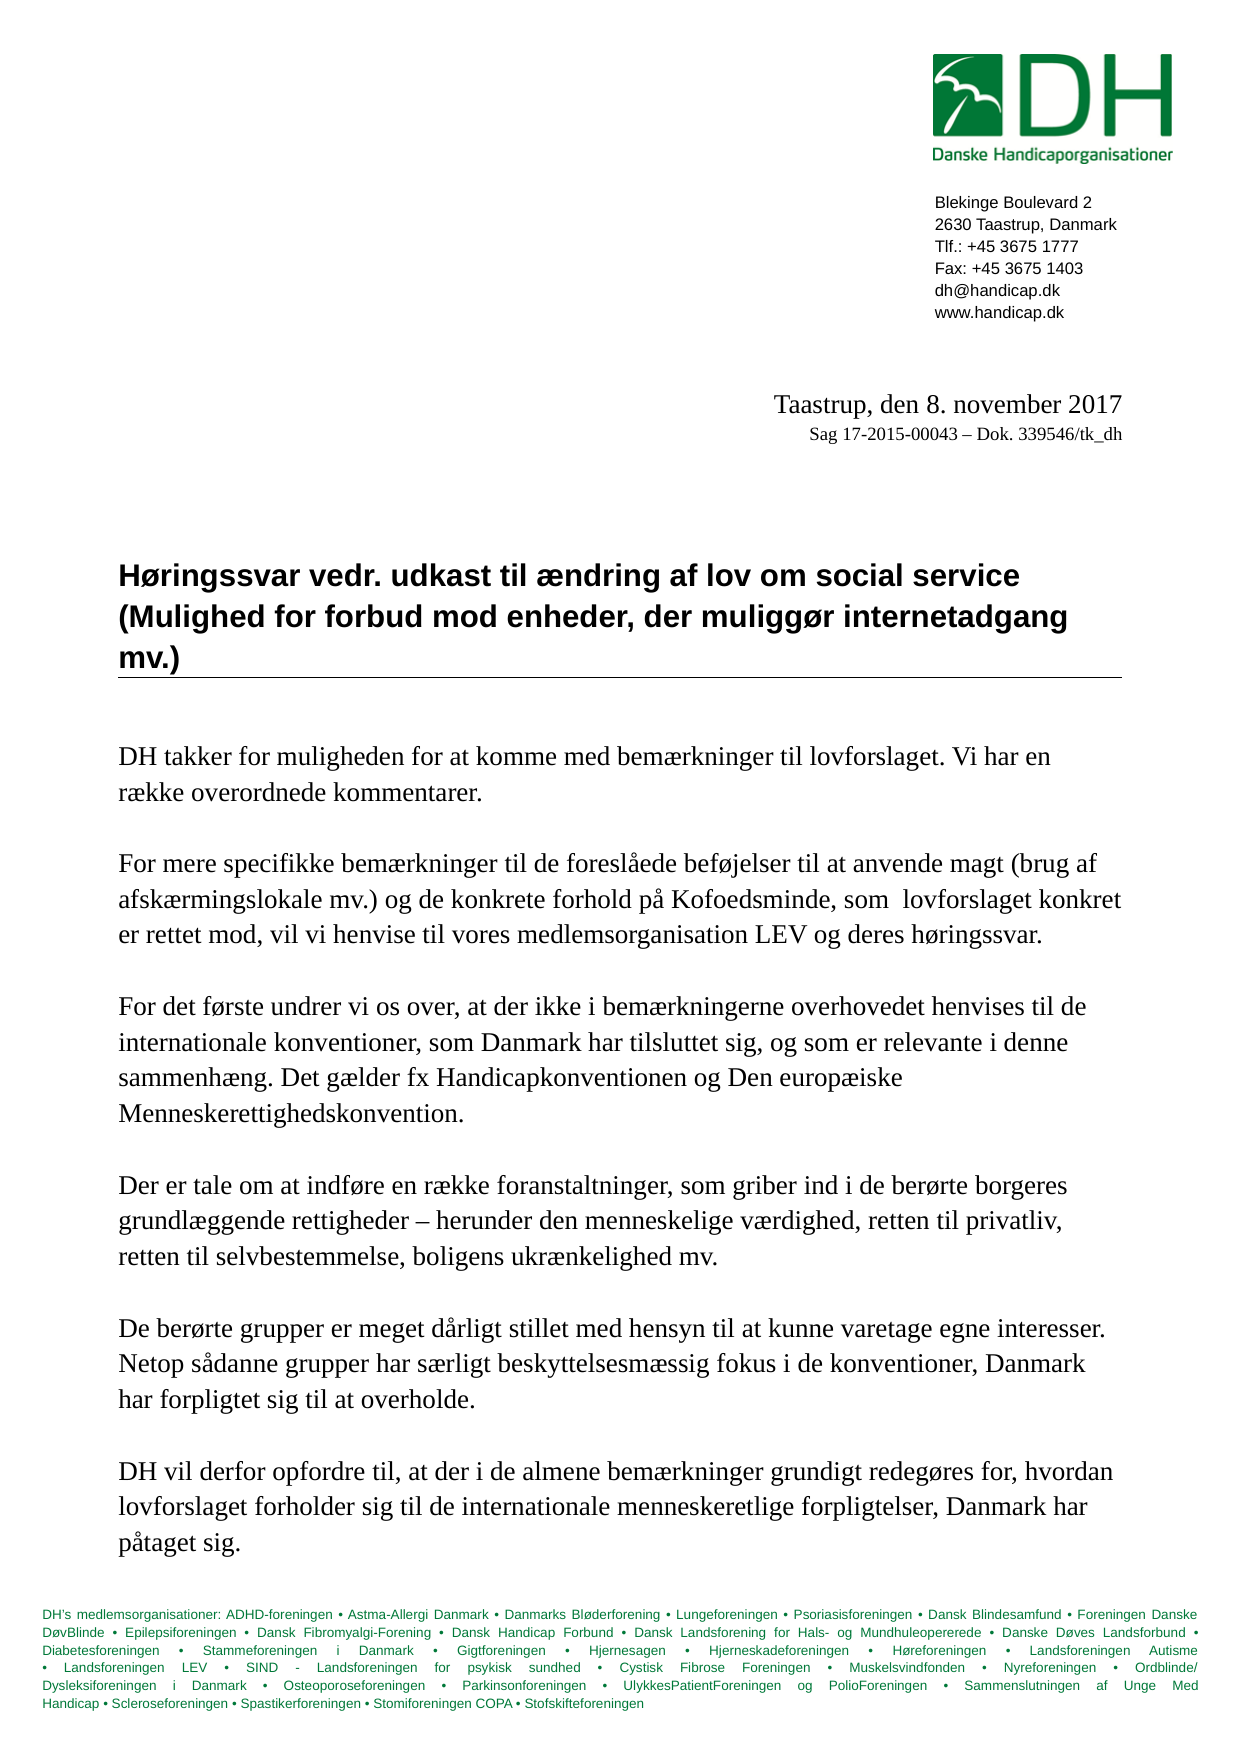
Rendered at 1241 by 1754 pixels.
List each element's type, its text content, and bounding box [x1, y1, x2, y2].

text For det første undrer vi os over, at der ikke i bemærkningerne overhovedet henvises til de internationale konventioner, som Danmark har tilsluttet sig, og som er relevante i denne sammenhæng. Det gælder fx Handicapkonventionen og Den europæiske Menneskerettighedskonvention. [118, 990, 1122, 1128]
text De berørte grupper er meget dårligt stillet med hensyn til at kunne varetage egne interesser. Netop sådanne grupper har særligt beskyttelsesmæssig fokus i de konventioner, Danmark har forpligtet sig til at overholde. [118, 1312, 1122, 1414]
picture [933, 54, 1173, 164]
text Der er tale om at indføre en række foranstaltninger, som griber ind i de berørte borgeres grundlæggende rettigheder – herunder den menneskelige værdighed, retten til privatliv, retten til selvbestemmelse, boligens ukrænkelighed mv. [118, 1169, 1122, 1271]
text For mere specifikke bemærkninger til de foreslåede beføjelser til at anvende magt (brug af afskærmingslokale mv.) og de konkrete forhold på Kofoedsminde, som lovforslaget konkret er rettet mod, vil vi henvise til vores medlemsorganisation LEV og deres høringssvar. [118, 847, 1122, 950]
text Høringssvar vedr. udkast til ændring af lov om social service (Mulighed for forbud mod enheder, der muliggør internetadgang mv.) [118, 469, 1122, 677]
text Taastrup, den 8. november 2017 Sag 17-2015-00043 – Dok. 339546/tk_dh [118, 353, 1122, 444]
text DH takker for muligheden for at komme med bemærkninger til lovforslaget. Vi har en række overordnede kommentarer. [118, 740, 1122, 807]
text DH vil derfor opfordre til, at der i de almene bemærkninger grundigt redegøres for, hvordan lovforslaget forholder sig til de internationale menneskeretlige forpligtelser, Danmark har påtaget sig. [118, 1454, 1122, 1557]
